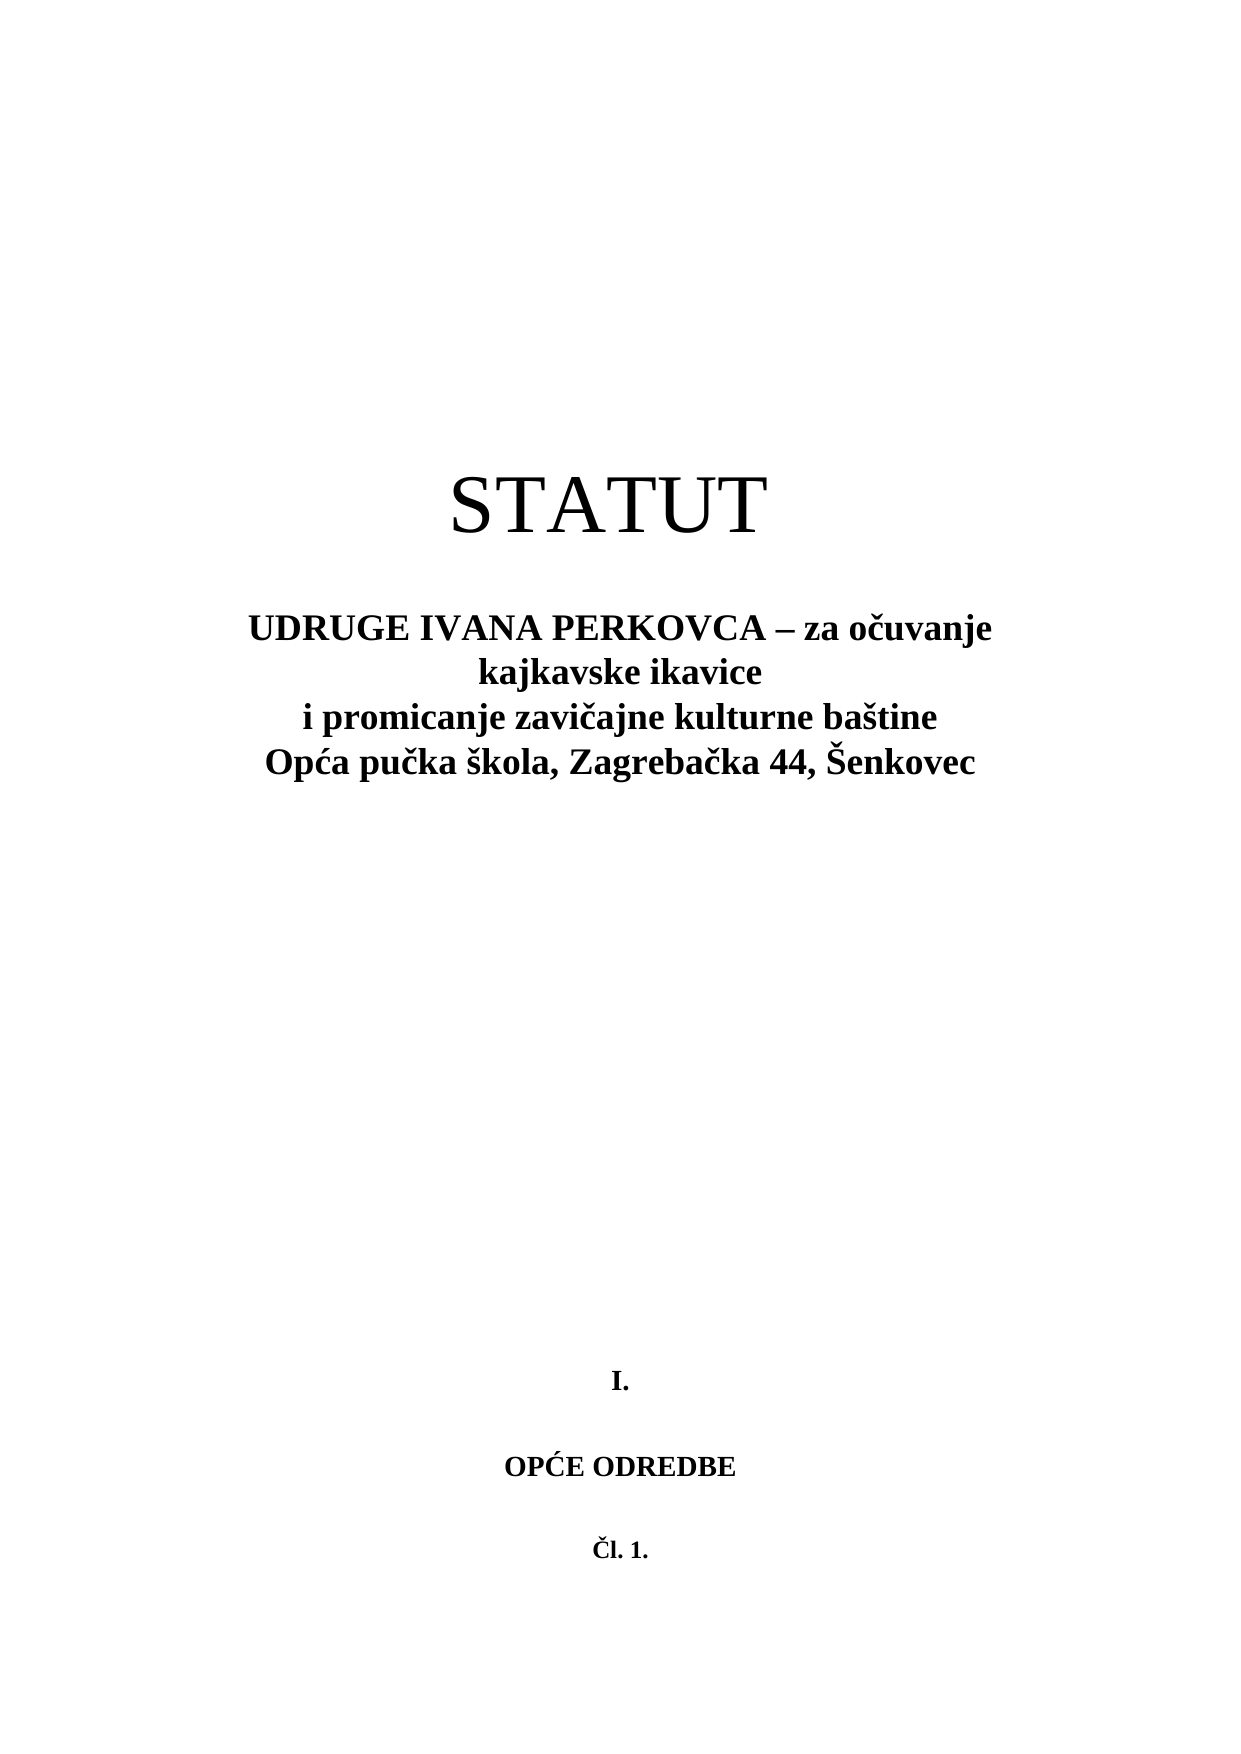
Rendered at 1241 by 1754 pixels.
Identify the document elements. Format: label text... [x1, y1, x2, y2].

text i promicanje zavičajne kulturne baštine [206, 694, 1034, 738]
subtitle I. [148, 1363, 1093, 1397]
subtitle Čl. 1. [148, 1535, 1093, 1564]
subtitle OPĆE ODREDBE [148, 1449, 1093, 1483]
text Opća pučka škola, Zagrebačka 44, Šenkovec [206, 739, 1034, 782]
text UDRUGE IVANA PERKOVCA – za očuvanje kajkavske ikavice [206, 605, 1034, 693]
text STATUT [148, 457, 1093, 552]
